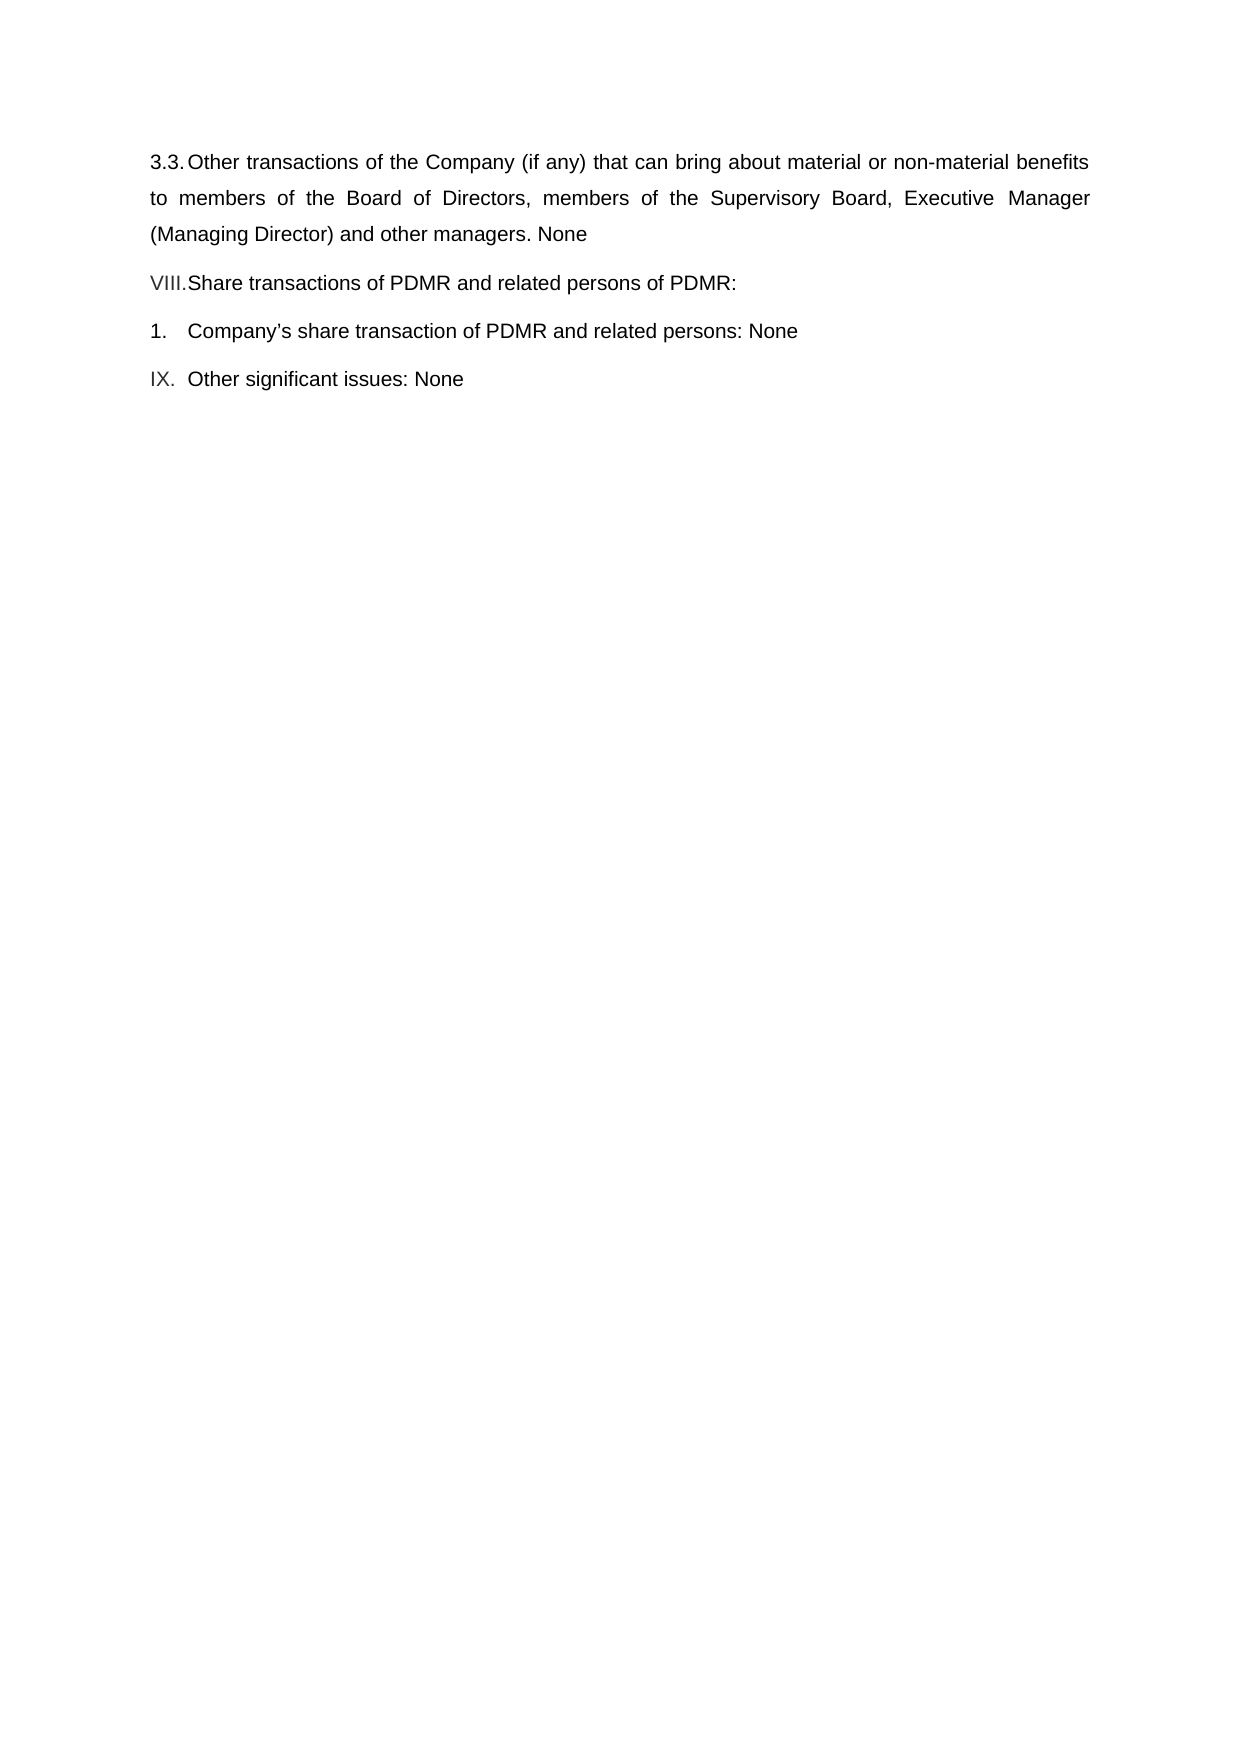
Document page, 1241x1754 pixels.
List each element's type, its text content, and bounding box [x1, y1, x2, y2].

list Other transactions of the Company (if any) that can bring about material or non-material benefits to members of the Board of Directors, members of the Supervisory Board, Executive Manager (Managing Director) and other managers. None [150, 150, 1090, 246]
list Other significant issues: None [187, 367, 1090, 391]
list Share transactions of PDMR and related persons of PDMR: [188, 270, 1090, 294]
list Company’s share transaction of PDMR and related persons: None [150, 319, 1090, 343]
